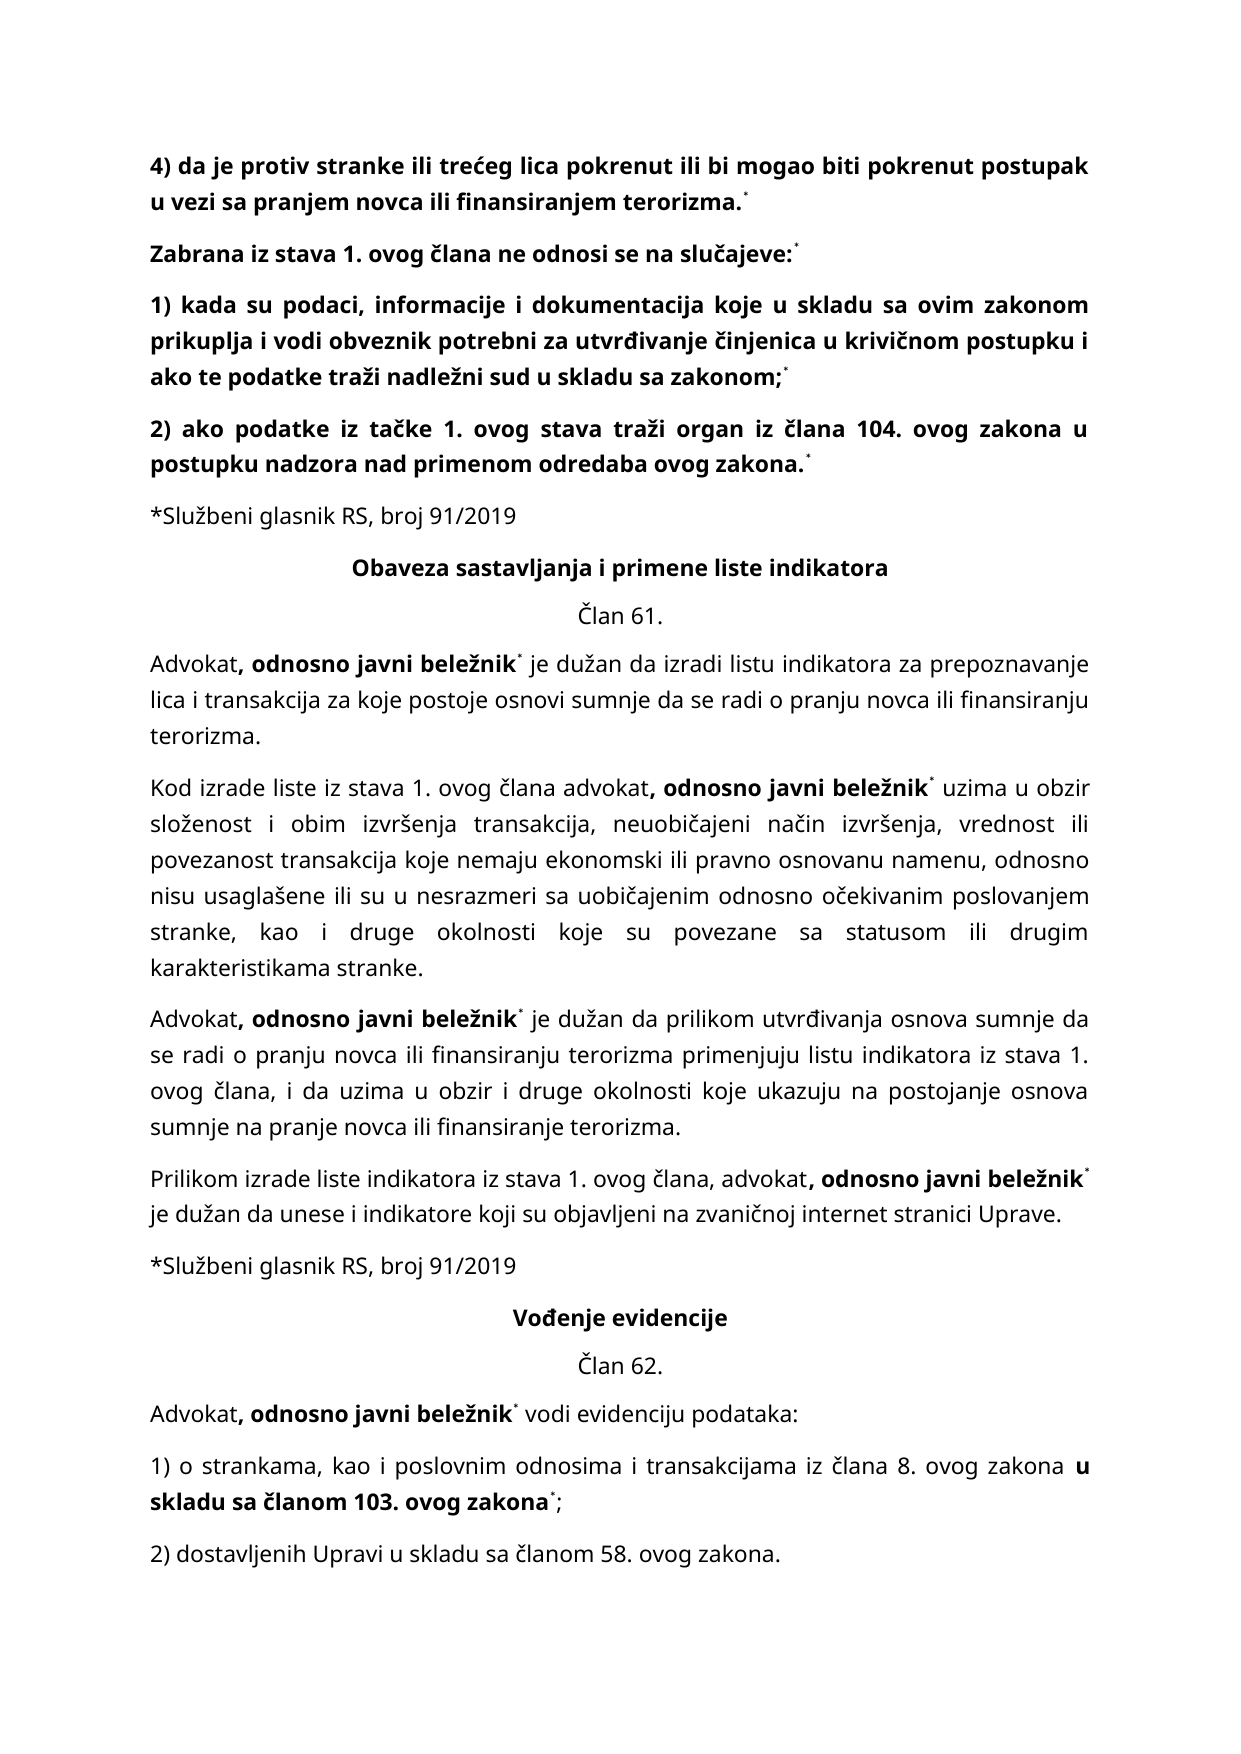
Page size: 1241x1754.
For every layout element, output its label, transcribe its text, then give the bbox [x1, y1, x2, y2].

text 1) kada su podaci, informacije i dokumentacija koje u skladu sa ovim zakonom prikuplja i vodi obveznik potrebni za utvrđivanje činjenica u krivičnom postupku i ako te podatke traži nadležni sud u skladu sa zakonom;* [150, 289, 1090, 392]
text 1) o strankama, kao i poslovnim odnosima i transakcijama iz člana 8. ovog zakona u skladu sa članom 103. ovog zakona*; [150, 1450, 1090, 1517]
text Član 62. [150, 1350, 1090, 1381]
text Prilikom izrade liste indikatora iz stava 1. ovog člana, advokat, odnosno javni beležnik* je dužan da unese i indikatore koji su objavljeni na zvaničnoj internet stranici Uprave. [150, 1162, 1090, 1230]
text 4) da je protiv stranke ili trećeg lica pokrenut ili bi mogao biti pokrenut postupak u vezi sa pranjem novca ili finansiranjem terorizma.* [150, 150, 1090, 217]
text Član 61. [150, 600, 1090, 631]
text 2) ako podatke iz tačke 1. ovog stava traži organ iz člana 104. ovog zakona u postupku nadzora nad primenom odredaba ovog zakona.* [150, 412, 1090, 480]
text Advokat, odnosno javni beležnik* je dužan da prilikom utvrđivanja osnova sumnje da se radi o pranju novca ili finansiranju terorizma primenjuju listu indikatora iz stava 1. ovog člana, i da uzima u obzir i druge okolnosti koje ukazuju na postojanje osnova sumnje na pranje novca ili finansiranje terorizma. [150, 1003, 1090, 1142]
text 2) dostavljenih Upravi u skladu sa članom 58. ovog zakona. [150, 1537, 1090, 1569]
text *Službeni glasnik RS, broj 91/2019 [150, 1250, 1090, 1281]
text Vođenje evidencije [150, 1302, 1090, 1333]
text Kod izrade liste iz stava 1. ovog člana advokat, odnosno javni beležnik* uzima u obzir složenost i obim izvršenja transakcija, neuobičajeni način izvršenja, vrednost ili povezanost transakcija koje nemaju ekonomski ili pravno osnovanu namenu, odnosno nisu usaglašene ili su u nesrazmeri sa uobičajenim odnosno očekivanim poslovanjem stranke, kao i druge okolnosti koje su povezane sa statusom ili drugim karakteristikama stranke. [150, 772, 1090, 983]
text *Službeni glasnik RS, broj 91/2019 [150, 500, 1090, 531]
text Advokat, odnosno javni beležnik* vodi evidenciju podataka: [150, 1398, 1090, 1430]
text Obaveza sastavljanja i primene liste indikatora [150, 552, 1090, 583]
text Zabrana iz stava 1. ovog člana ne odnosi se na slučajeve:* [150, 237, 1090, 269]
text Advokat, odnosno javni beležnik* je dužan da izradi listu indikatora za prepoznavanje lica i transakcija za koje postoje osnovi sumnje da se radi o pranju novca ili finansiranju terorizma. [150, 648, 1090, 752]
